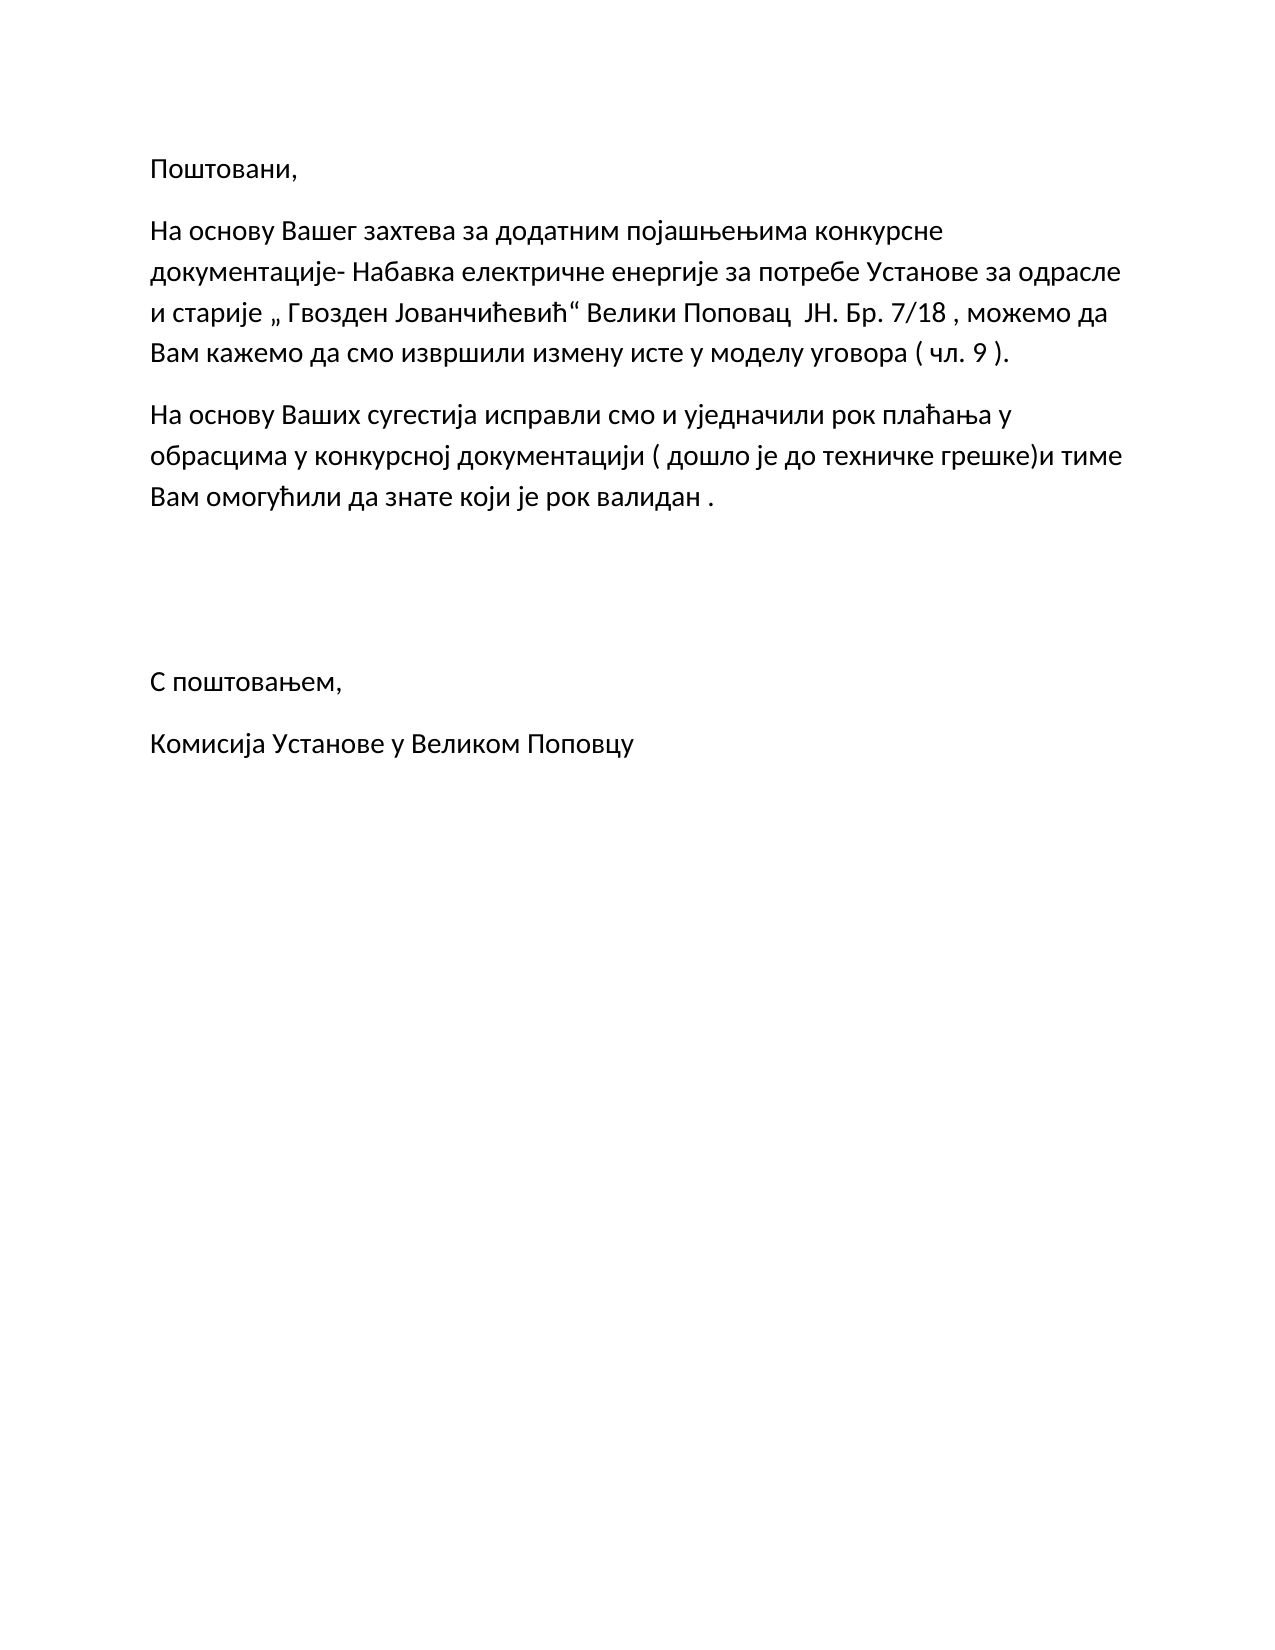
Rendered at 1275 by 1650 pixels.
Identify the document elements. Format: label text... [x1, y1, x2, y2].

text Комисија Установе у Великом Поповцу [150, 725, 1125, 761]
text На основу Вашег захтева за додатним појашњењима конкурсне документације- Набавка електричне енергије за потребе Установе за одрасле и старије „ Гвозден Јованчићевић“ Велики Поповац ЈН. Бр. 7/18 , можемо да Вам кажемо да смо извршили измену исте у моделу уговора ( чл. 9 ). [150, 212, 1125, 370]
text С поштовањем, [150, 663, 1125, 699]
text Поштовани, [150, 150, 1125, 186]
text На основу Ваших сугестија исправли смо и уједначили рок плаћања у обрасцима у конкурсној документацији ( дошло је до техничке грешке)и тиме Вам омогућили да знате који је рок валидан . [150, 396, 1125, 514]
